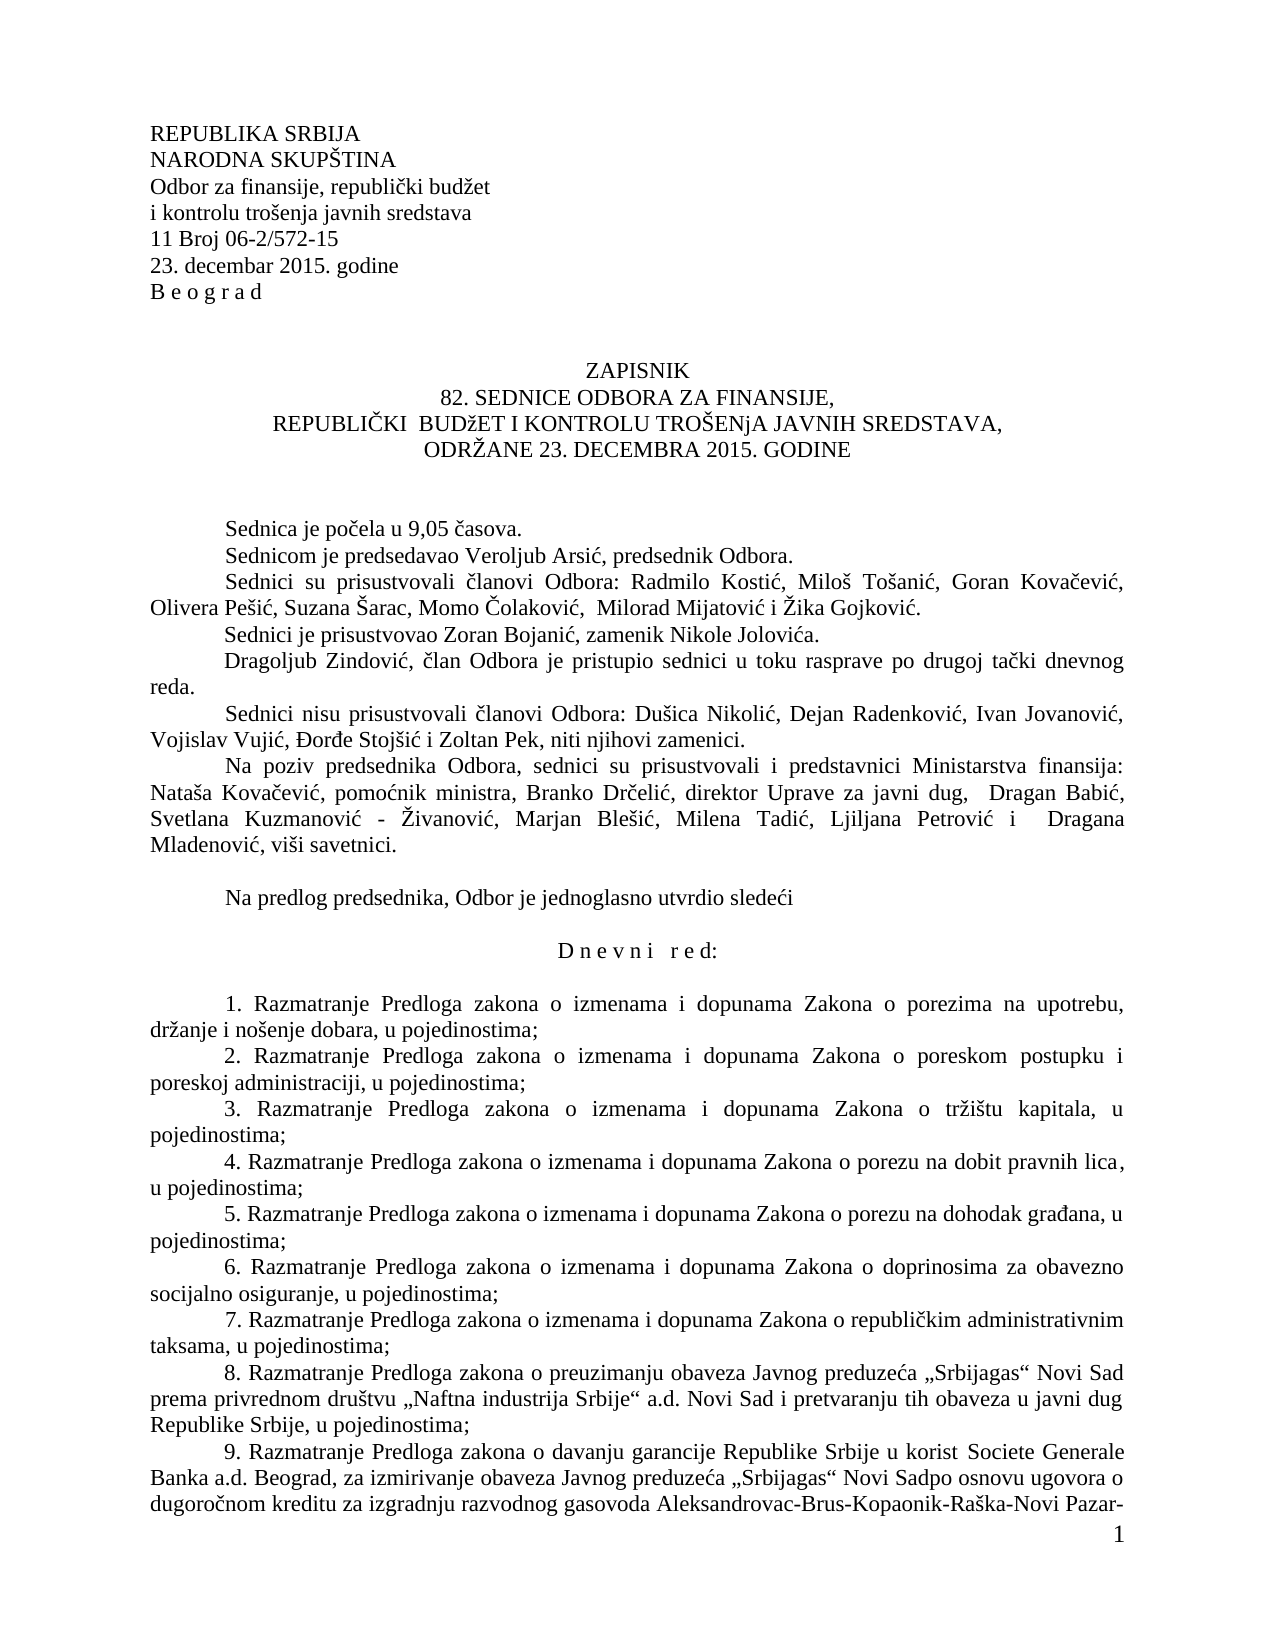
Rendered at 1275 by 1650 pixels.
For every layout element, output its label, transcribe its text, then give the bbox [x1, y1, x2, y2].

text 8. Razmatranje Predloga zakona o preuzimanju obaveza Javnog preduzeća „Srbijagas“ Novi Sad prema privrednom društvu „Naftna industrija Srbije“ a.d. Novi Sad i pretvaranju tih obaveza u javni dug Republike Srbije, u pojedinostima; [150, 1359, 1125, 1438]
text Sednicom je predsedavao Veroljub Arsić, predsednik Odbora. [225, 542, 1125, 568]
text Odbor za finansije, republički budžet [150, 173, 1125, 199]
text Na predlog predsednika, Odbor je jednoglasno utvrdio sledeći [150, 884, 1125, 911]
text 7. Razmatranje Predloga zakona o izmenama i dopunama Zakona o republičkim administrativnim taksama, u pojedinostima; [150, 1306, 1125, 1359]
text B e o g r a d [150, 278, 1125, 304]
text 6. Razmatranje Predloga zakona o izmenama i dopunama Zakona o doprinosima za obavezno socijalno osiguranje, u pojedinostima; [150, 1253, 1125, 1306]
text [150, 1438, 1125, 1517]
text ODRŽANE 23. DECEMBRA 2015. GODINE [150, 436, 1125, 463]
text i kontrolu trošenja javnih sredstava [150, 199, 1125, 225]
text 5. Razmatranje Predloga zakona o izmenama i dopunama Zakona o porezu na dohodak građana, u pojedinostima; [150, 1201, 1125, 1253]
text 2. Razmatranje Predloga zakona o izmenama i dopunama Zakona o poreskom postupku i poreskoj administraciji, u pojedinostima; [150, 1042, 1125, 1095]
text ZAPISNIK [150, 357, 1125, 383]
text REPUBLIKA SRBIJA [150, 120, 1125, 146]
text Dragoljub Zindović, član Odbora je pristupio sednici u toku rasprave po drugoj tački dnevnog reda. [150, 647, 1125, 700]
text 11 Broj 06-2/572-15 [150, 225, 1125, 252]
text Sednici su prisustvovali članovi Odbora: Radmilo Kostić, Miloš Tošanić, Goran Kovačević, Olivera Pešić, Suzana Šarac, Momo Čolaković, Milorad Mijatović i Žika Gojković. [150, 568, 1125, 621]
text D n e v n i r e d: [150, 937, 1125, 963]
text NARODNA SKUPŠTINA [150, 146, 1125, 173]
text Sednici nisu prisustvovali članovi Odbora: Dušica Nikolić, Dejan Radenković, Ivan Jovanović, Vojislav Vujić, Đorđe Stojšić i Zoltan Pek, niti njihovi zamenici. [150, 700, 1125, 752]
text 1. Razmatranje Predloga zakona o izmenama i dopunama Zakona o porezima na upotrebu, držanje i nošenje dobara, u pojedinostima; [150, 990, 1125, 1042]
text 23. decembar 2015. godine [150, 252, 1125, 278]
text Sednica je počela u 9,05 časova. [225, 515, 1125, 542]
text REPUBLIČKI BUDžET I KONTROLU TROŠENjA JAVNIH SREDSTAVA, [150, 410, 1125, 436]
text Na poziv predsednika Odbora, sednici su prisustvovali i predstavnici Ministarstva finansija: Nataša Kovačević, pomoćnik ministra, Branko Drčelić, direktor Uprave za javni dug, Dragan Babić, Svetlana Kuzmanović - Živanović, Marjan Blešić, Milena Tadić, Ljiljana Petrović i Dragana Mladenović, viši savetnici. [150, 752, 1125, 858]
text 4. Razmatranje Predloga zakona o izmenama i dopunama Zakona o porezu na dobit pravnih lica, u pojedinostima; [150, 1148, 1125, 1201]
text Sednici je prisustvovao Zoran Bojanić, zamenik Nikole Jolovića. [150, 621, 1125, 647]
text 3. Razmatranje Predloga zakona o izmenama i dopunama Zakona o tržištu kapitala, u pojedinostima; [150, 1095, 1125, 1148]
text 82. SEDNICE ODBORA ZA FINANSIJE, [150, 383, 1125, 410]
